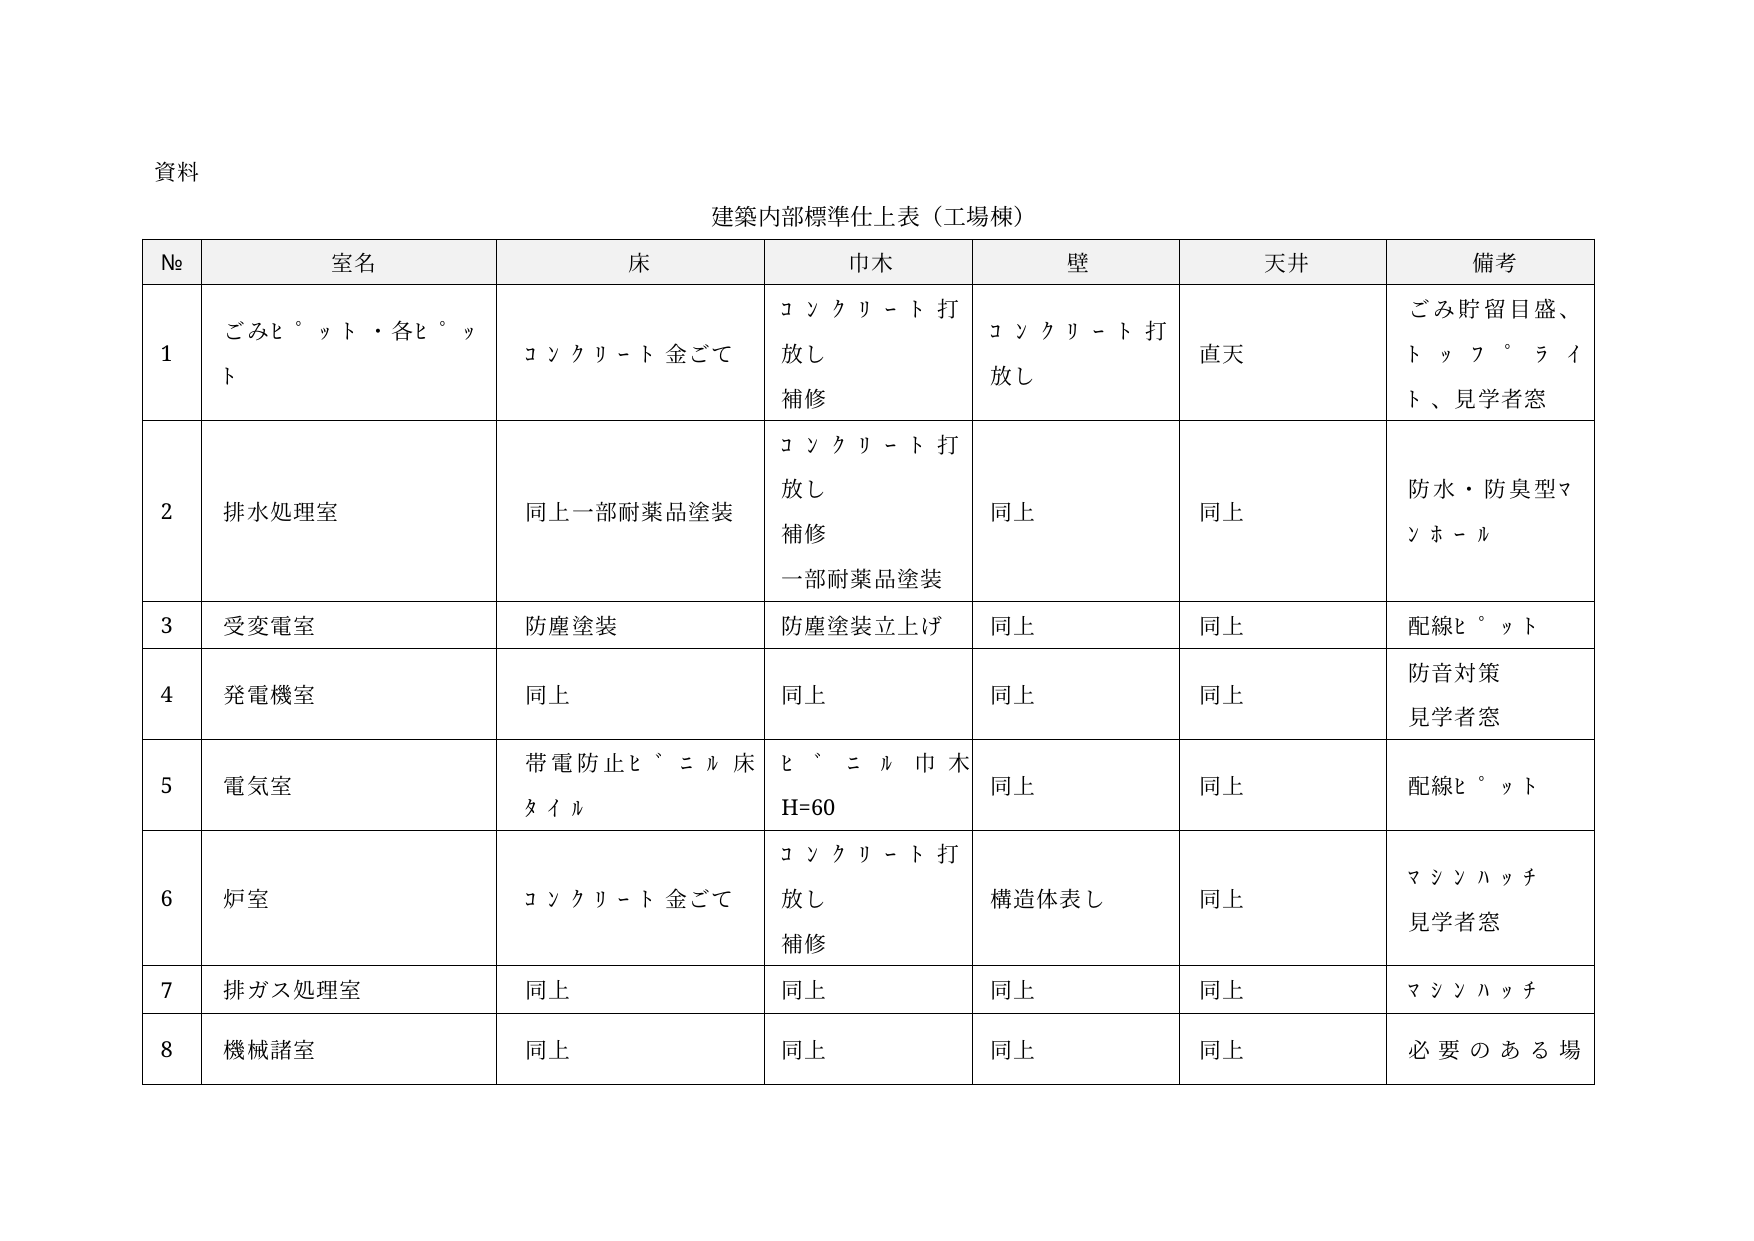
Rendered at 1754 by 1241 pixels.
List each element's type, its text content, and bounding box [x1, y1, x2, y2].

table_cell 排水処理室 [202, 421, 496, 601]
table_cell 同上 [973, 421, 1179, 601]
table_header 備考 [1387, 240, 1594, 284]
table_cell 5 [143, 740, 201, 830]
table_cell 同上 [973, 966, 1179, 1013]
table_cell ごみ貯留目盛、ﾄｯﾌﾟﾗｲﾄ、見学者窓 [1387, 285, 1594, 420]
table_cell 構造体表し [973, 831, 1179, 965]
table_cell 同上 [497, 966, 764, 1013]
table_cell 受変電室 [202, 602, 496, 648]
table_cell 防水・防臭型ﾏﾝﾎｰﾙ [1387, 421, 1594, 601]
table_cell 2 [143, 421, 201, 601]
table_cell 防音対策 見学者窓 [1387, 649, 1594, 739]
table_cell 発電機室 [202, 649, 496, 739]
table_cell 同上 [1180, 602, 1386, 648]
table_cell 4 [143, 649, 201, 739]
table_cell 1 [143, 285, 201, 420]
table_cell 直天 [1180, 285, 1386, 420]
table_cell 同上 [765, 966, 972, 1013]
table_cell 帯電防止ﾋﾞﾆﾙ床ﾀｲﾙ [497, 740, 764, 830]
table_cell 7 [143, 966, 201, 1013]
table_cell 同上 [1180, 649, 1386, 739]
table_cell ｺﾝｸﾘｰﾄ金ごて [497, 285, 764, 420]
table_cell 同上 [1180, 740, 1386, 830]
table_header 床 [497, 240, 764, 284]
table_cell 同上 [765, 649, 972, 739]
table_cell 同上 [973, 1014, 1179, 1083]
table_cell ﾋﾞﾆﾙ巾木H=60 [765, 740, 972, 830]
table_cell ごみﾋﾟｯﾄ・各ﾋﾟｯﾄ [202, 285, 496, 420]
table_header № [143, 240, 201, 284]
table_cell 6 [143, 831, 201, 965]
table_cell 必要のある場合、防音対策 [1387, 1014, 1594, 1083]
table_cell 防塵塗装 [497, 602, 764, 648]
table_cell 同上 [973, 649, 1179, 739]
table_cell 同上 [1180, 966, 1386, 1013]
table_cell ｺﾝｸﾘｰﾄ打放し 補修 [765, 831, 972, 965]
table_header 室名 [202, 240, 496, 284]
table_header 天井 [1180, 240, 1386, 284]
table_cell 配線ﾋﾟｯﾄ [1387, 740, 1594, 830]
table_cell 同上 [1180, 1014, 1386, 1083]
table_cell 機械諸室 [202, 1014, 496, 1083]
table_cell ｺﾝｸﾘｰﾄ金ごて [497, 831, 764, 965]
table_cell 同上 [497, 649, 764, 739]
table_cell 3 [143, 602, 201, 648]
table_cell 配線ﾋﾟｯﾄ [1387, 602, 1594, 648]
table_cell 同上 [1180, 421, 1386, 601]
table_cell ｺﾝｸﾘｰﾄ打放し [973, 285, 1179, 420]
table_cell ﾏｼﾝﾊｯﾁ [1387, 966, 1594, 1013]
table_cell ｺﾝｸﾘｰﾄ打放し 補修 [765, 285, 972, 420]
text 建築内部標準仕上表（工場棟） [154, 193, 1594, 238]
table_cell 同上 [973, 602, 1179, 648]
table_cell 排ガス処理室 [202, 966, 496, 1013]
table_cell 8 [143, 1014, 201, 1083]
table_cell 電気室 [202, 740, 496, 830]
table_cell ﾏｼﾝﾊｯﾁ 見学者窓 [1387, 831, 1594, 965]
table_header 壁 [973, 240, 1179, 284]
table_cell 同上 [1180, 831, 1386, 965]
table_header 巾木 [765, 240, 972, 284]
table_cell 同上 [497, 1014, 764, 1083]
table_cell 炉室 [202, 831, 496, 965]
text 資料 [154, 149, 1594, 193]
table_cell 同上一部耐薬品塗装 [497, 421, 764, 601]
table_cell 同上 [765, 1014, 972, 1083]
table_cell 防塵塗装立上げ [765, 602, 972, 648]
table_cell ｺﾝｸﾘｰﾄ打放し 補修 一部耐薬品塗装 [765, 421, 972, 601]
table_cell 同上 [973, 740, 1179, 830]
